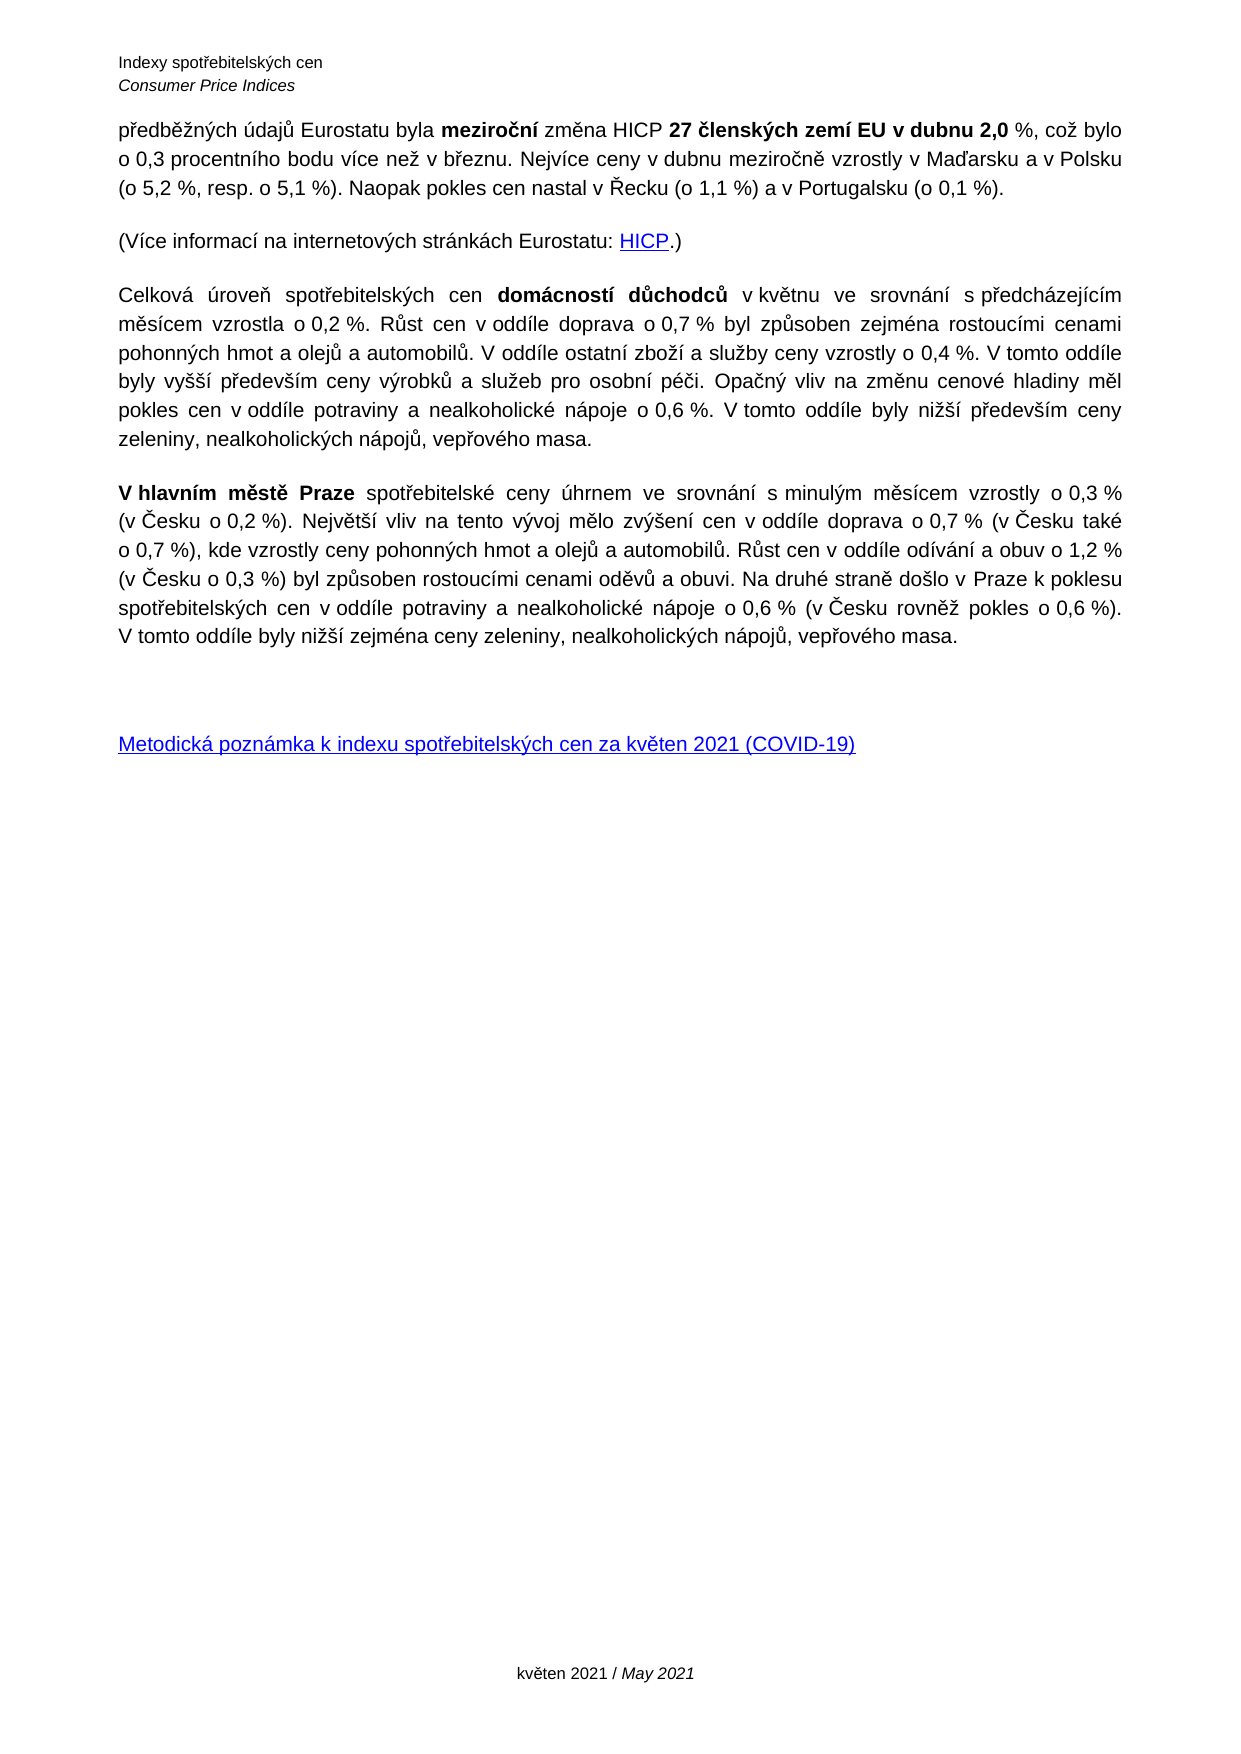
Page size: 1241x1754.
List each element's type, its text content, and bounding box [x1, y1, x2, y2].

text Metodická poznámka k indexu spotřebitelských cen za květen 2021 (COVID-19) [118, 732, 1122, 756]
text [118, 118, 1122, 199]
text (Více informací na internetových stránkách Eurostatu: HICP.) [118, 229, 1122, 253]
text V hlavním městě Praze spotřebitelské ceny úhrnem ve srovnání s minulým měsícem vzrostly o 0,3 % (v Česku o 0,2 %). Největší vliv na tento vývoj mělo zvýšení cen v oddíle doprava o 0,7 % (v Česku také o 0,7 %), kde vzrostly ceny pohonných hmot a olejů a automobilů. Růst cen v oddíle odívání a obuv o 1,2 % (v Česku o 0,3 %) byl způsoben rostoucími cenami oděvů a obuvi. Na druhé straně došlo v Praze k poklesu spotřebitelských cen v oddíle potraviny a nealkoholické nápoje o 0,6 % (v Česku rovněž pokles o 0,6 %). V tomto oddíle byly nižší zejména ceny zeleniny, nealkoholických nápojů, vepřového masa. [118, 481, 1122, 648]
text Celková úroveň spotřebitelských cen domácností důchodců v květnu ve srovnání s předcházejícím měsícem vzrostla o 0,2 %. Růst cen v oddíle doprava o 0,7 % byl způsoben zejména rostoucími cenami pohonných hmot a olejů a automobilů. V oddíle ostatní zboží a služby ceny vzrostly o 0,4 %. V tomto oddíle byly vyšší především ceny výrobků a služeb pro osobní péči. Opačný vliv na změnu cenové hladiny měl pokles cen v oddíle potraviny a nealkoholické nápoje o 0,6 %. V tomto oddíle byly nižší především ceny zeleniny, nealkoholických nápojů, vepřového masa. [118, 283, 1122, 451]
